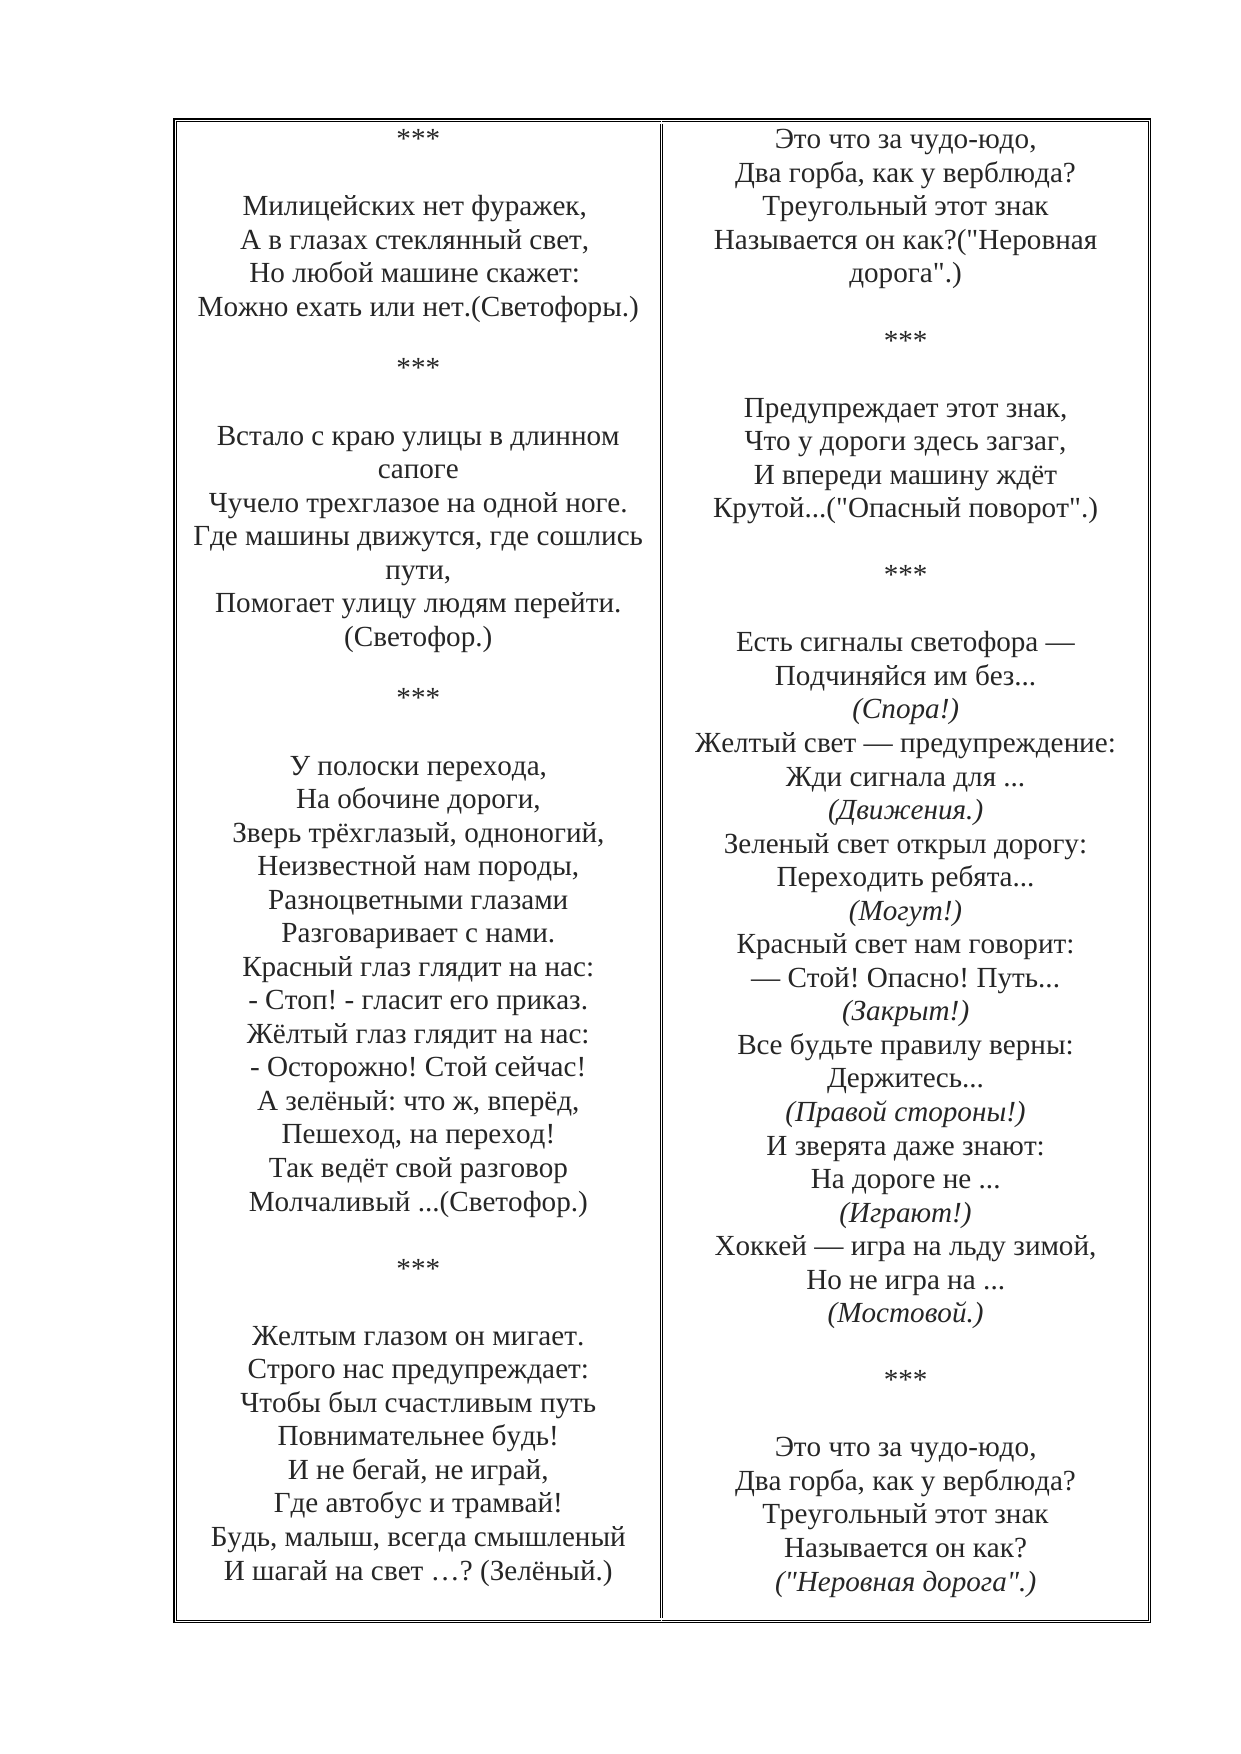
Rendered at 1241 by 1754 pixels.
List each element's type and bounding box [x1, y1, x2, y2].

table_header [661, 122, 1148, 1620]
table_header [177, 122, 661, 1620]
